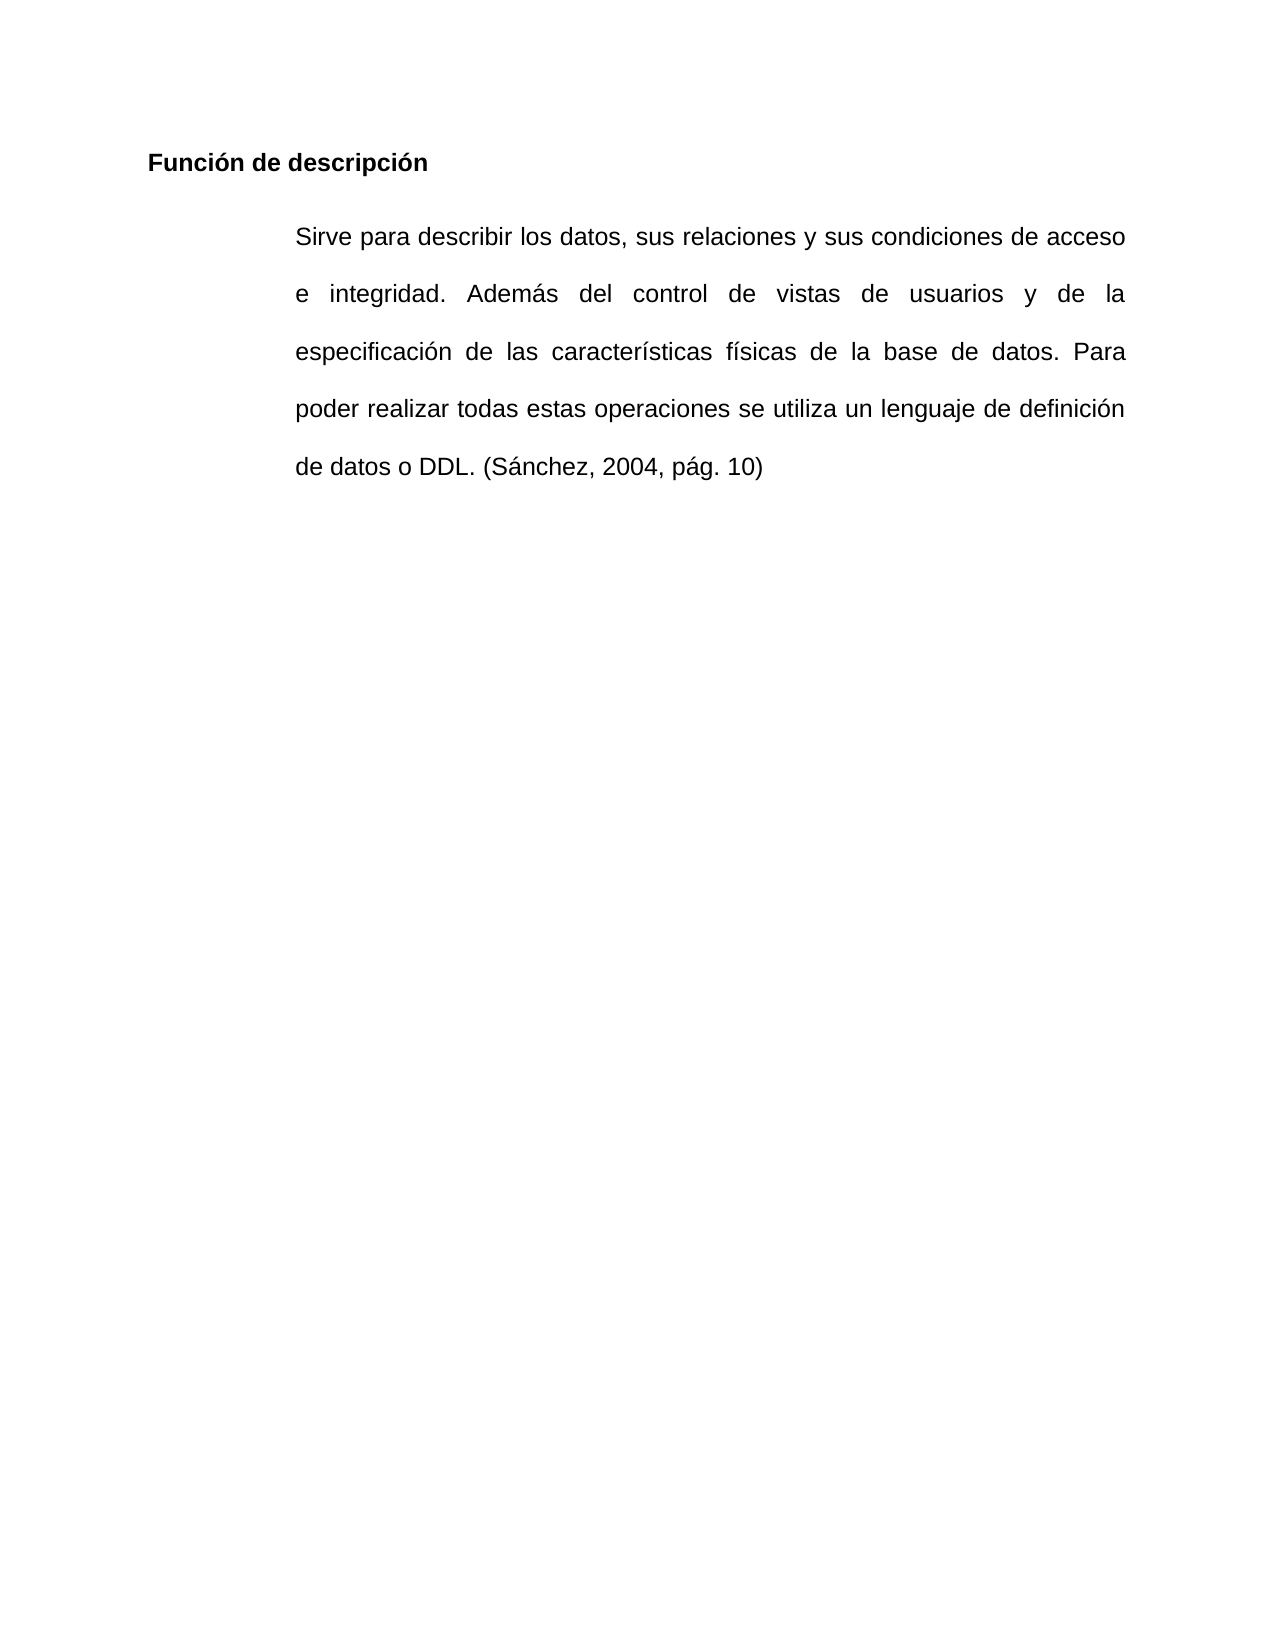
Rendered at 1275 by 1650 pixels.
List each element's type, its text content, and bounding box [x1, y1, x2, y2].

text Función de descripción [148, 148, 1127, 176]
text Sirve para describir los datos, sus relaciones y sus condiciones de acceso e integridad. Además del control de vistas de usuarios y de la especificación de las características físicas de la base de datos. Para poder realizar todas estas operaciones se utiliza un lenguaje de definición de datos o DDL. [295, 222, 1127, 481]
